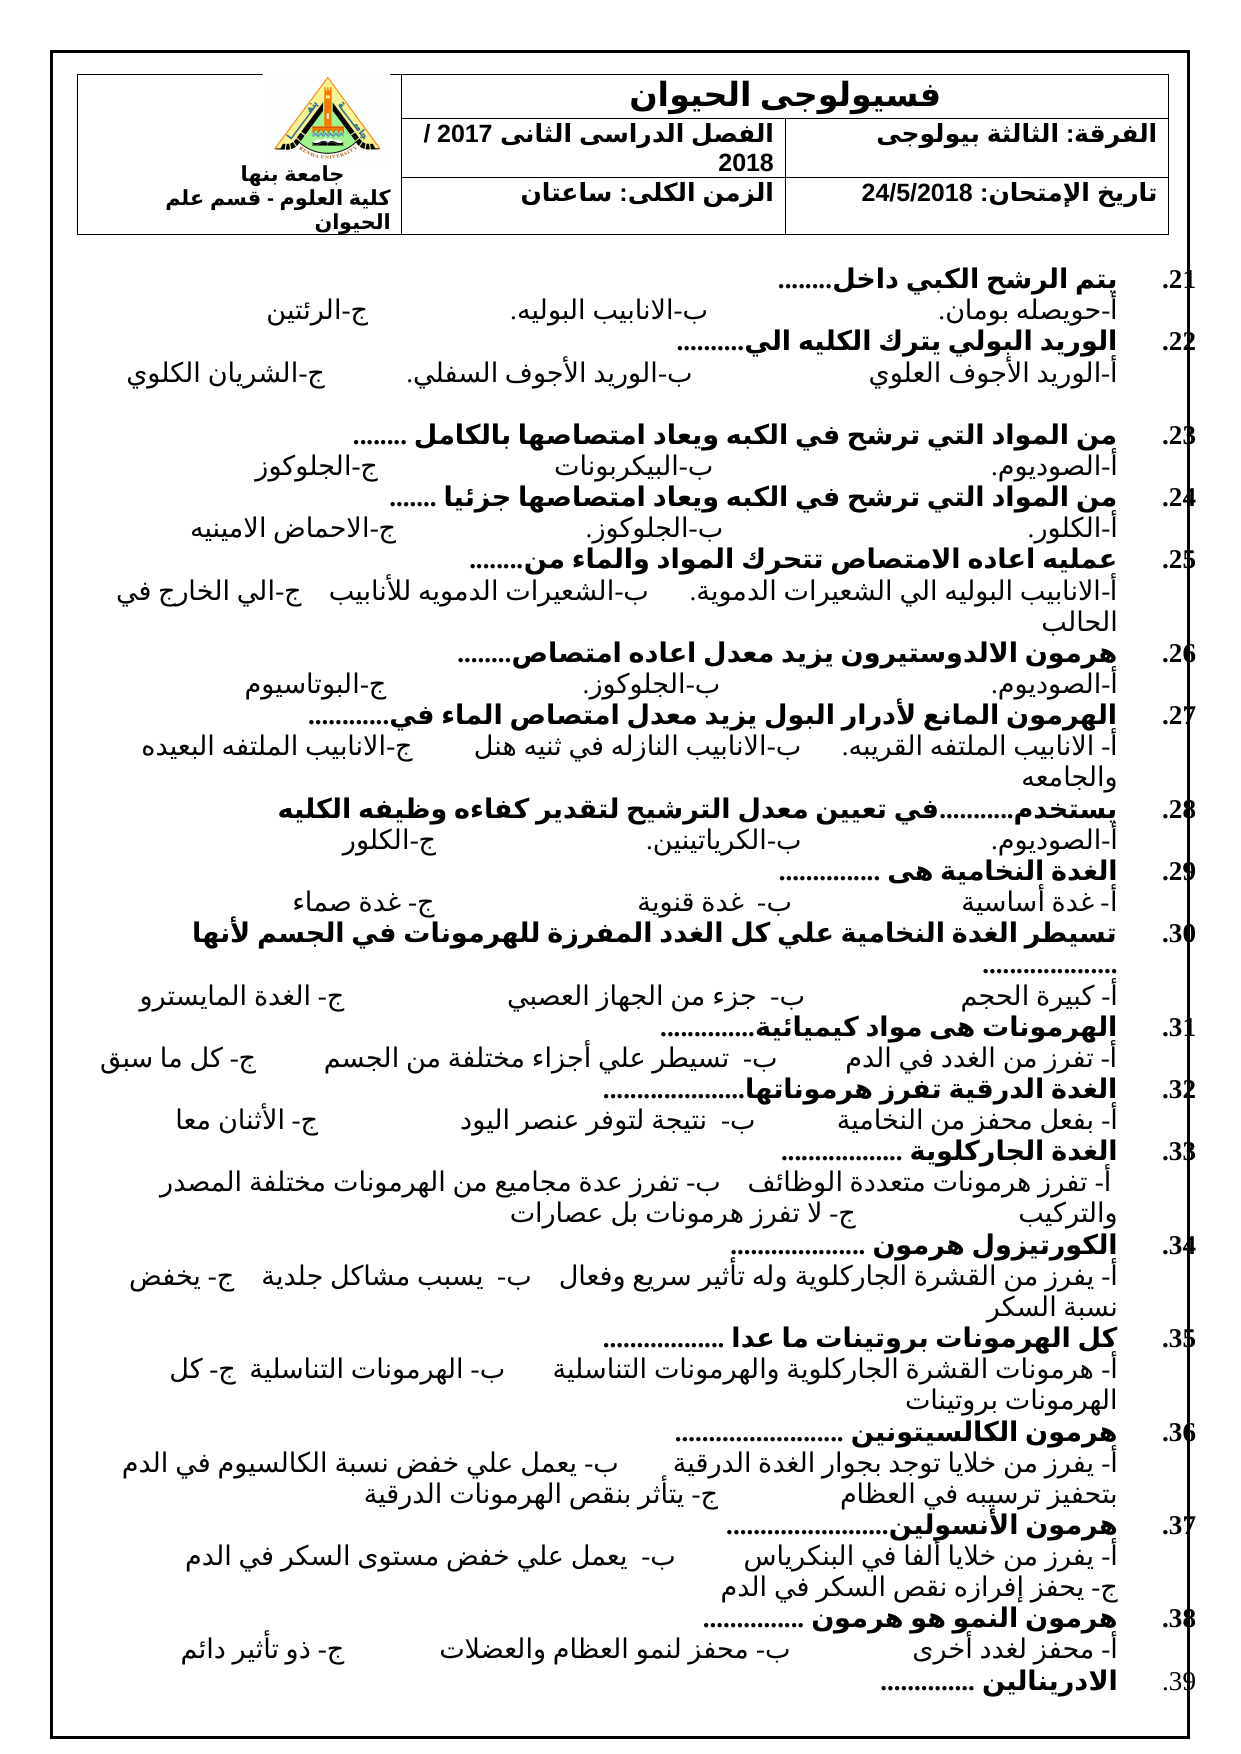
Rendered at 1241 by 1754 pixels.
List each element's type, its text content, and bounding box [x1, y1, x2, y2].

list أ- غدة أساسية ب- غدة قنوية ج- غدة صماء [89, 886, 1118, 917]
list يتم الرشح الكبي داخل........ أ-حويصله بومان. ب-الانابيب البوليه. ج-الرئتين [89, 263, 1162, 326]
list أ- يفرز من خلايا توجد بجوار الغدة الدرقية ب- يعمل علي خفض نسبة الكالسيوم في الدم بتحفيز ترسيبه في العظام ج- يتأثر بنقص الهرمونات الدرقية [89, 1447, 1118, 1509]
list هرمون النمو هو هرمون ............... [89, 1602, 1162, 1634]
list الهرمونات هى مواد كيميائية.............. [89, 1011, 1162, 1042]
list الغدة الجاركلوية .................. [89, 1135, 1162, 1166]
list أ- تفرز من الغدد في الدم ب- تسيطر علي أجزاء مختلفة من الجسم ج- كل ما سبق [89, 1042, 1118, 1073]
list الكورتيزول هرمون .................... [89, 1229, 1162, 1260]
list تسيطر الغدة النخامية علي كل الغدد المفرزة للهرمونات في الجسم لأنها .................... [89, 917, 1162, 979]
list الوريد البولي يترك الكليه الي.......... أ-الوريد الأجوف العلوي ب-الوريد الأجوف السفلي. ج-الشريان الكلوي [89, 326, 1162, 388]
list أ- هرمونات القشرة الجاركلوية والهرمونات التناسلية ب- الهرمونات التناسلية ج- كل الهرمونات بروتينات [89, 1353, 1118, 1416]
list عمليه اعاده الامتصاص تتحرك المواد والماء من........ أ-الانابيب البوليه الي الشعيرات الدموية. ب-الشعيرات الدمويه للأنابيب ج-الي الخارج في الحالب [89, 543, 1162, 637]
list من المواد التي ترشح في الكبه ويعاد امتصاصها جزئيا ....... أ-الكلور. ب-الجلوكوز. ج-الاحماض الامينيه [89, 481, 1162, 543]
list أ- كبيرة الحجم ب- جزء من الجهاز العصبي ج- الغدة المايسترو [89, 979, 1118, 1011]
list أ- محفز لغدد أخرى ب- محفز لنمو العظام والعضلات ج- ذو تأثير دائم [89, 1634, 1118, 1665]
list اﻻدرينالين .............. [89, 1665, 1162, 1696]
list هرمون الالدوستيرون يزيد معدل اعاده امتصاص........ أ-الصوديوم. ب-الجلوكوز. ج-البوتاسيوم [89, 637, 1162, 699]
list هرمون اﻷنسولين........................ [89, 1509, 1162, 1540]
list أ- تفرز هرمونات متعددة الوظائف ب- تفرز عدة مجاميع من الهرمونات مختلفة المصدر والتركيب ج- ﻻ تفرز هرمونات بل عصارات [89, 1166, 1118, 1229]
list الهرمون المانع لأدرار البول يزيد معدل امتصاص الماء في............ أ- الانابيب الملتفه القريبه. ب-الانابيب النازله في ثنيه هنل ج-الانابيب الملتفه البعيده والجامعه [89, 699, 1162, 793]
list يستخدم...........في تعيين معدل الترشيح لتقدير كفاءه وظيفه الكليه أ-الصوديوم. ب-الكرياتينين. ج-الكلور [89, 793, 1162, 855]
list كل الهرمونات بروتينات ما عدا .................. [89, 1322, 1162, 1353]
list أ- يفرز من خلايا ألفا في البنكرياس ب- يعمل علي خفض مستوى السكر في الدم ج- يحفز إفرازه نقص السكر في الدم [89, 1540, 1118, 1602]
list من المواد التي ترشح في الكبه ويعاد امتصاصها بالكامل ........ أ-الصوديوم. ب-البيكربونات ج-الجلوكوز [89, 419, 1162, 481]
list الغدة الدرقية تفرز هرموناتها..................... [89, 1073, 1162, 1104]
picture [262, 74, 391, 163]
list الغدة النخامية هى ............... [89, 855, 1162, 886]
list أ- بفعل محفز من النخامية ب- نتيجة لتوفر عنصر اليود ج- اﻷثنان معا [89, 1104, 1118, 1135]
list أ- يفرز من القشرة الجاركلوية وله تأثير سريع وفعال ب- يسبب مشاكل جلدية ج- يخفض نسبة السكر [89, 1260, 1118, 1322]
list هرمون الكالسيتونين ......................... [89, 1416, 1162, 1447]
